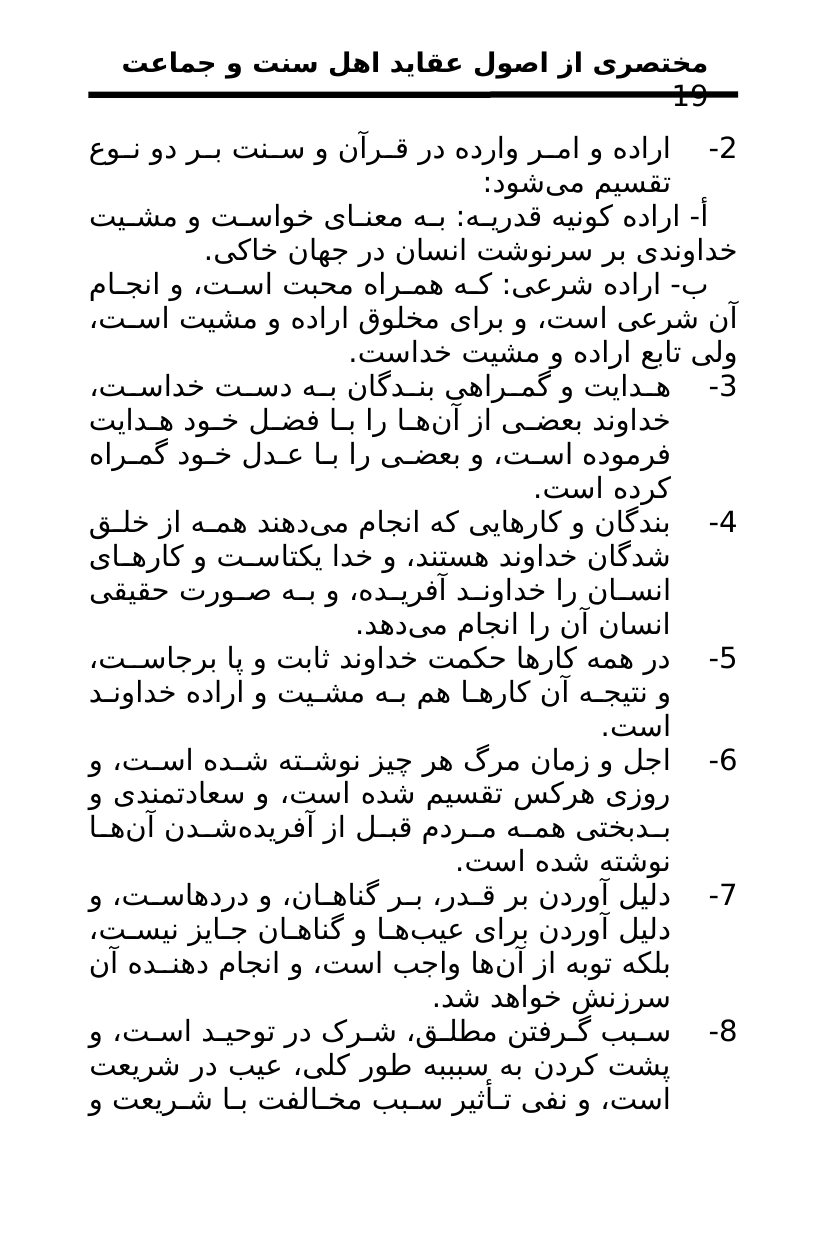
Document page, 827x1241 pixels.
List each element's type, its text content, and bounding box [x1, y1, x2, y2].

list بندگان و کارهایی که انجام می‌دهند همه از خلق شدگان خداوند هستند، و خدا یکتاست و کارهای انسان را خداوند آفریده، و به صورت حقیقی انسان آن را انجام می‌دهد. [89, 505, 708, 641]
text ب- اراده شرعی: که همراه محبت است، و انجام آن شرعی است، و برای مخلوق اراده و مشیت است، ولی تابع اراده و مشیت خداست. [89, 267, 738, 369]
list در همه کارها حکمت خداوند ثابت و پا برجاست، و نتیجه آن کارها هم به مشیت و اراده خداوند است. [89, 641, 708, 743]
list دلیل آوردن بر قدر، بر گناهان، و دردهاست، و دلیل آوردن برای عیب‌ها و گناهان جایز نیست، بلکه توبه از آن‌ها واجب است، و انجام دهنده آن سرزنش خواهد شد. [89, 879, 708, 1014]
list اجل و زمان مرگ هر چیز نوشته شده است، و روزی هرکس تقسیم شده است، و سعادتمندی و بدبختی همه مردم قبل از آفریده‌شدن آن‌ها نوشته شده است. [89, 743, 708, 879]
list اراده و امر وارده در قرآن و سنت بر دو نوع تقسیم می‌شود: [89, 132, 708, 199]
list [89, 1014, 708, 1116]
list هدایت و گمراهی بندگان به دست خداست، خداوند بعضی از آن‌ها را با فضل خود هدایت فرموده است، و بعضی را با عدل خود گمراه کرده است. [89, 369, 708, 505]
text أ- اراده کونیه قدریه: به معنای خواست و مشیت خداوندی بر سرنوشت انسان در جهان خاکی. [89, 199, 738, 267]
